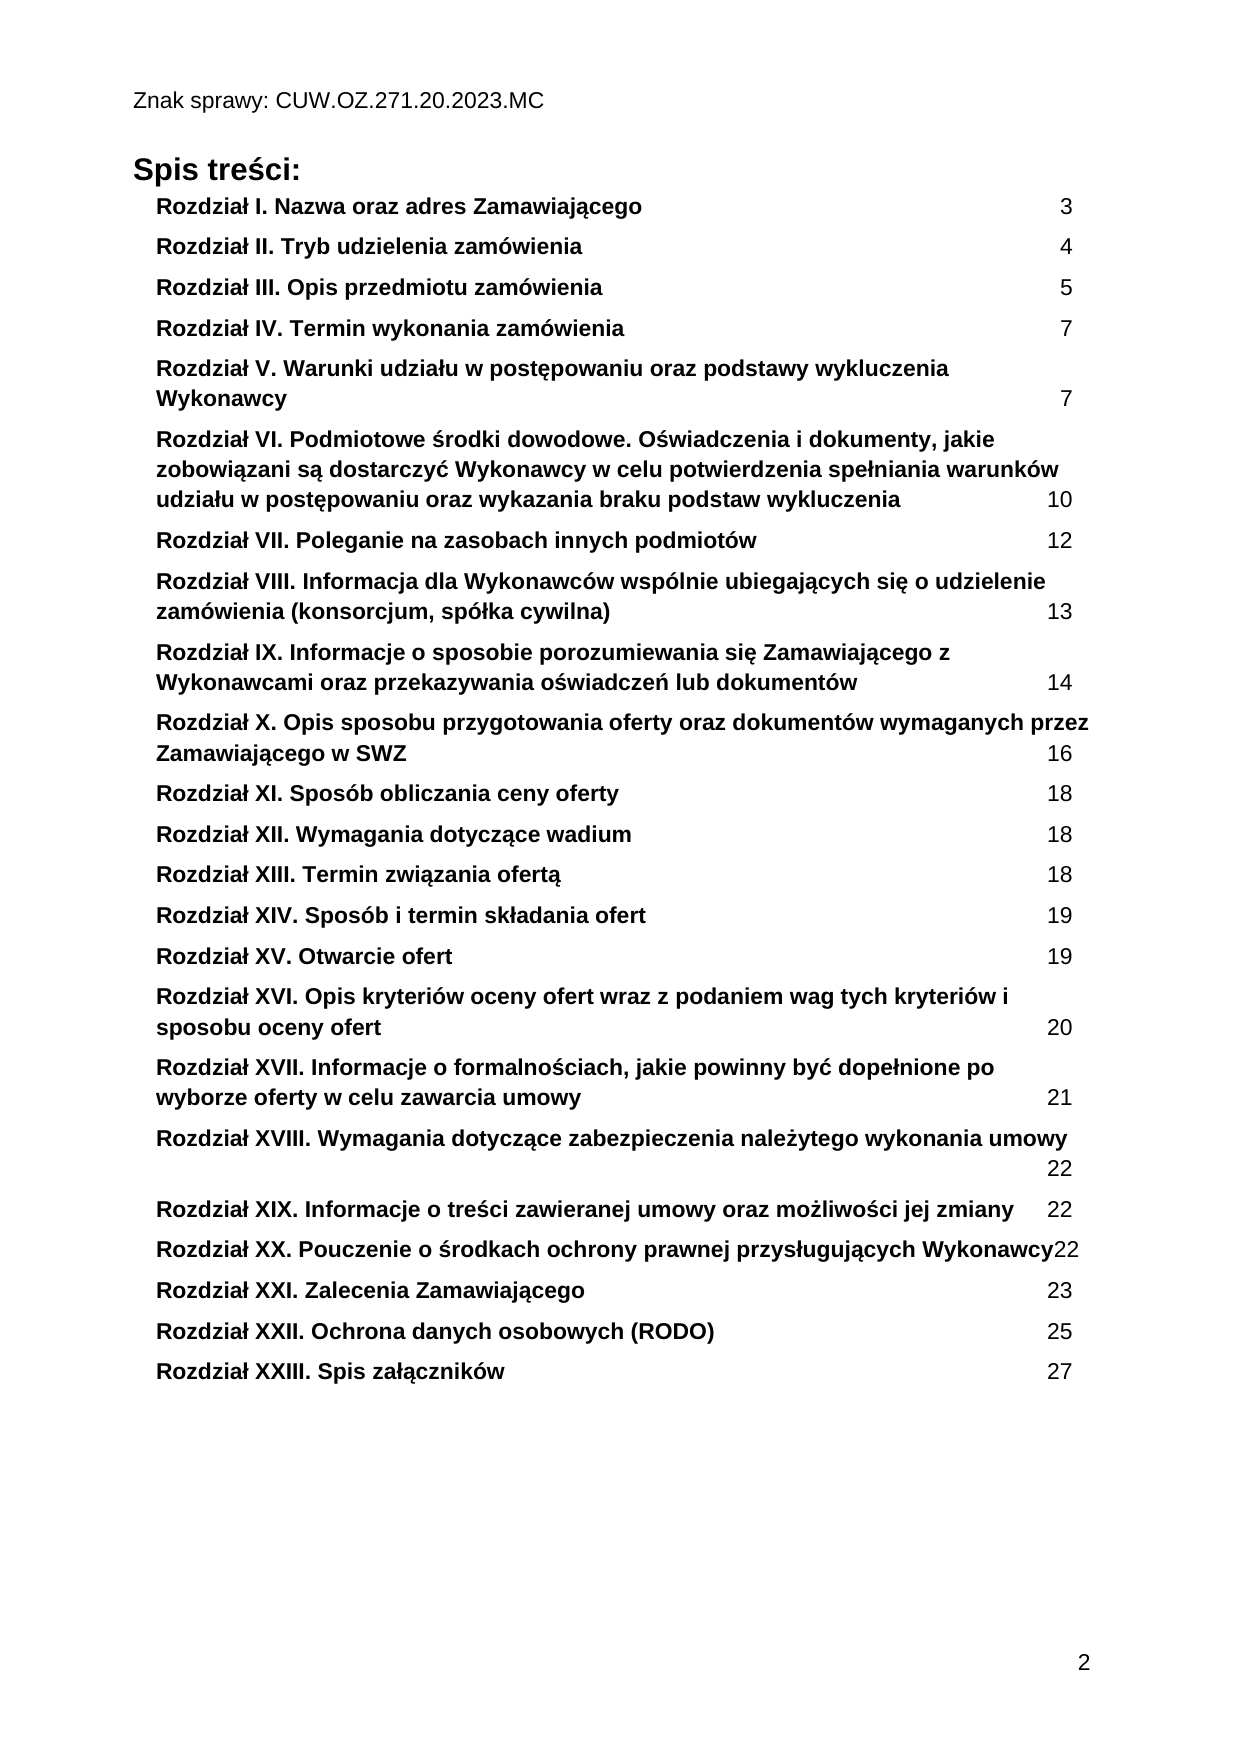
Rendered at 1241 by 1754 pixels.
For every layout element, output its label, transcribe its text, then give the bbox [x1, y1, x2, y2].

text Spis treści: [133, 151, 1090, 187]
